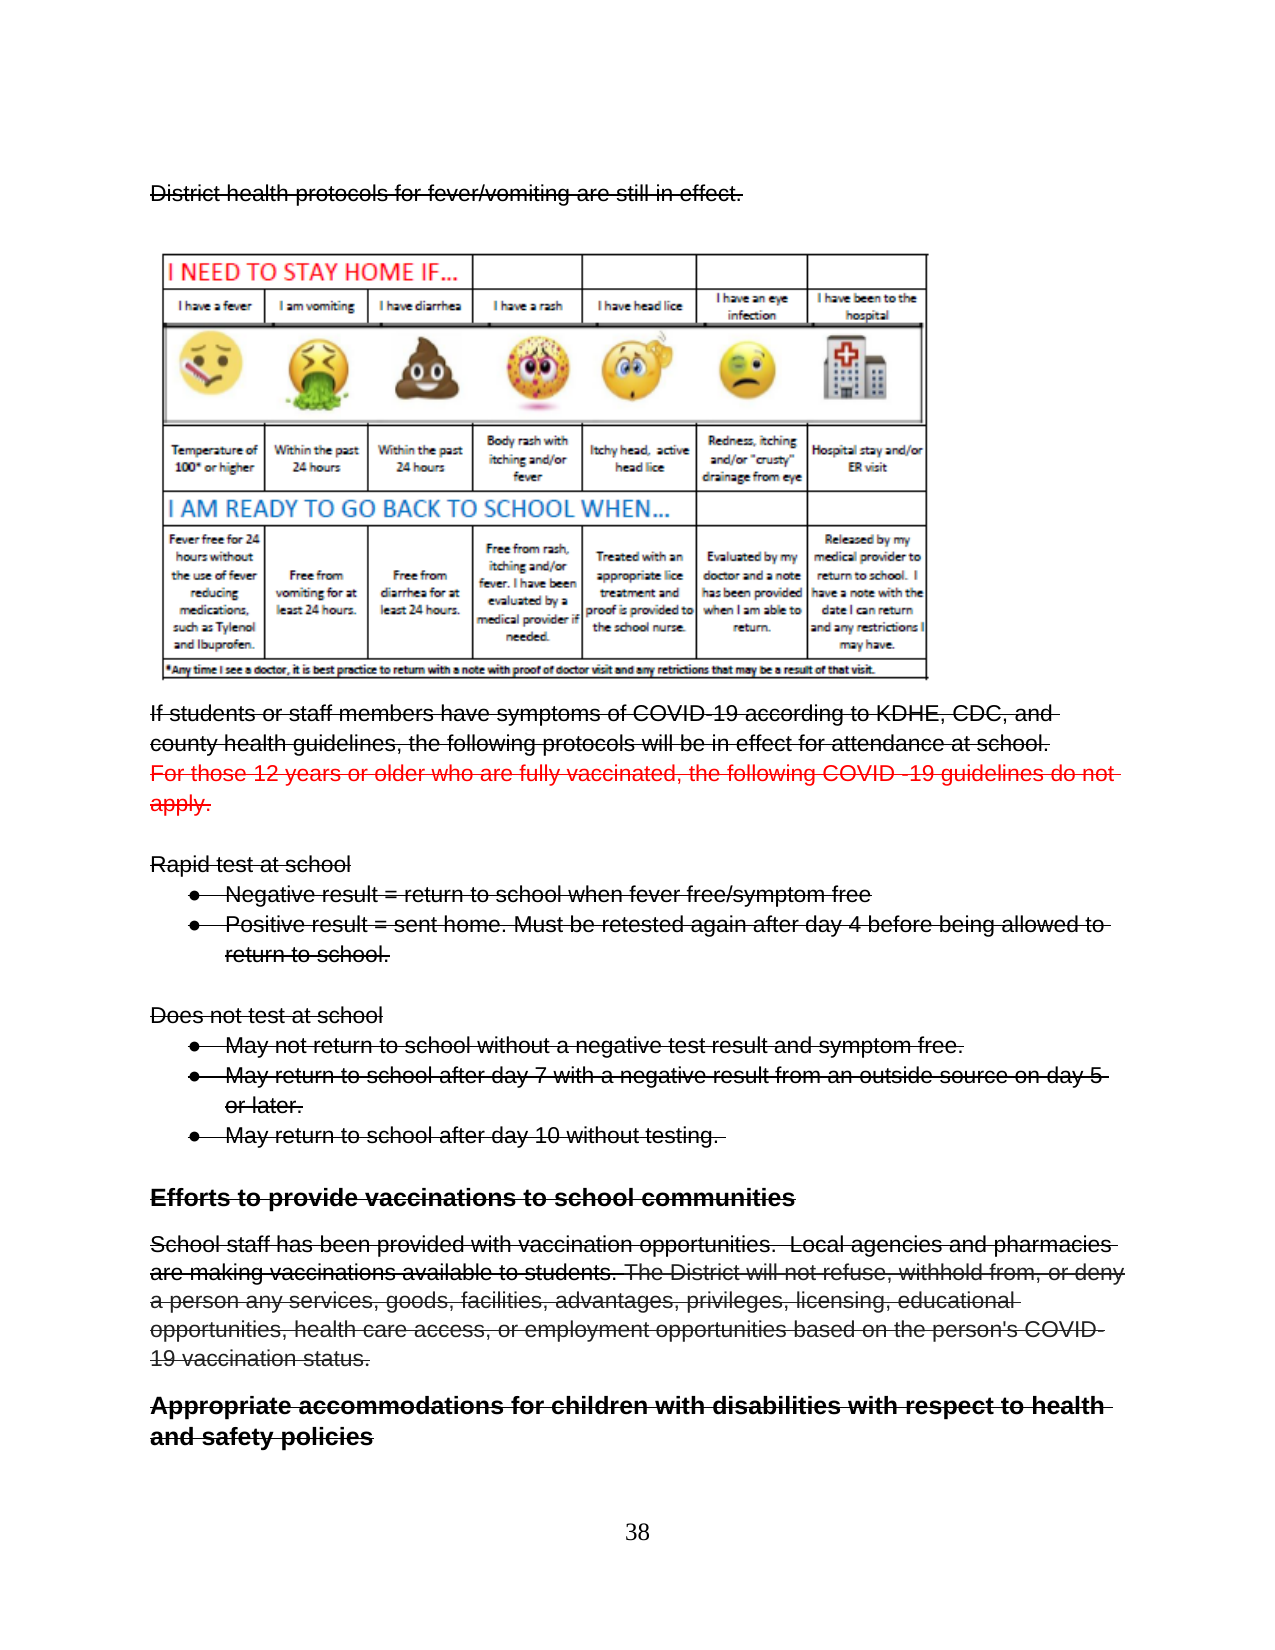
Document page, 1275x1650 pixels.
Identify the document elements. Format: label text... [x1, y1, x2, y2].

picture [150, 240, 943, 696]
text For those 12 years or older who are fully vaccinated, the following COVID -19 guidelines do not apply. [150, 760, 1125, 817]
text School staff has been provided with vaccination opportunities. Local agencies and pharmacies are making vaccinations available to students. The District will not refuse, withhold from, or deny a person any services, goods, facilities, advantages, privileges, licensing, educational opportunities, health care access, or employment opportunities based on the person's COVID-19 vaccination status. [150, 1231, 1125, 1273]
list Negative result = return to school when fever free/symptom free [187, 881, 1125, 907]
list Positive result = sent home. Must be retested again after day 4 before being allowed to return to school. [187, 911, 1125, 968]
text District health protocols for fever/vomiting are still in effect. [150, 180, 1125, 207]
text Appropriate accommodations for children with disabilities with respect to health and safety policies [150, 1391, 1125, 1451]
list May return to school after day 7 with a negative result from an outside source on day 5 or later. [187, 1062, 1125, 1119]
text School staff has been provided with vaccination opportunities. Local agencies and pharmacies are making vaccinations available to students. The District will not refuse, withhold from, or deny a person any services, goods, facilities, advantages, privileges, licensing, educational opportunities, health care access, or employment opportunities based on the person's COVID-19 vaccination status. [150, 1275, 1125, 1372]
text Does not test at school [150, 1002, 1125, 1028]
list May not return to school without a negative test result and symptom free. [187, 1032, 1125, 1058]
text If students or staff members have symptoms of COVID-19 according to KDHE, CDC, and county health guidelines, the following protocols will be in effect for attendance at school. [150, 699, 1125, 756]
text Rapid test at school [150, 851, 1125, 877]
list May return to school after day 10 without testing. [187, 1122, 1125, 1149]
text Efforts to provide vaccinations to school communities [150, 1183, 1125, 1212]
